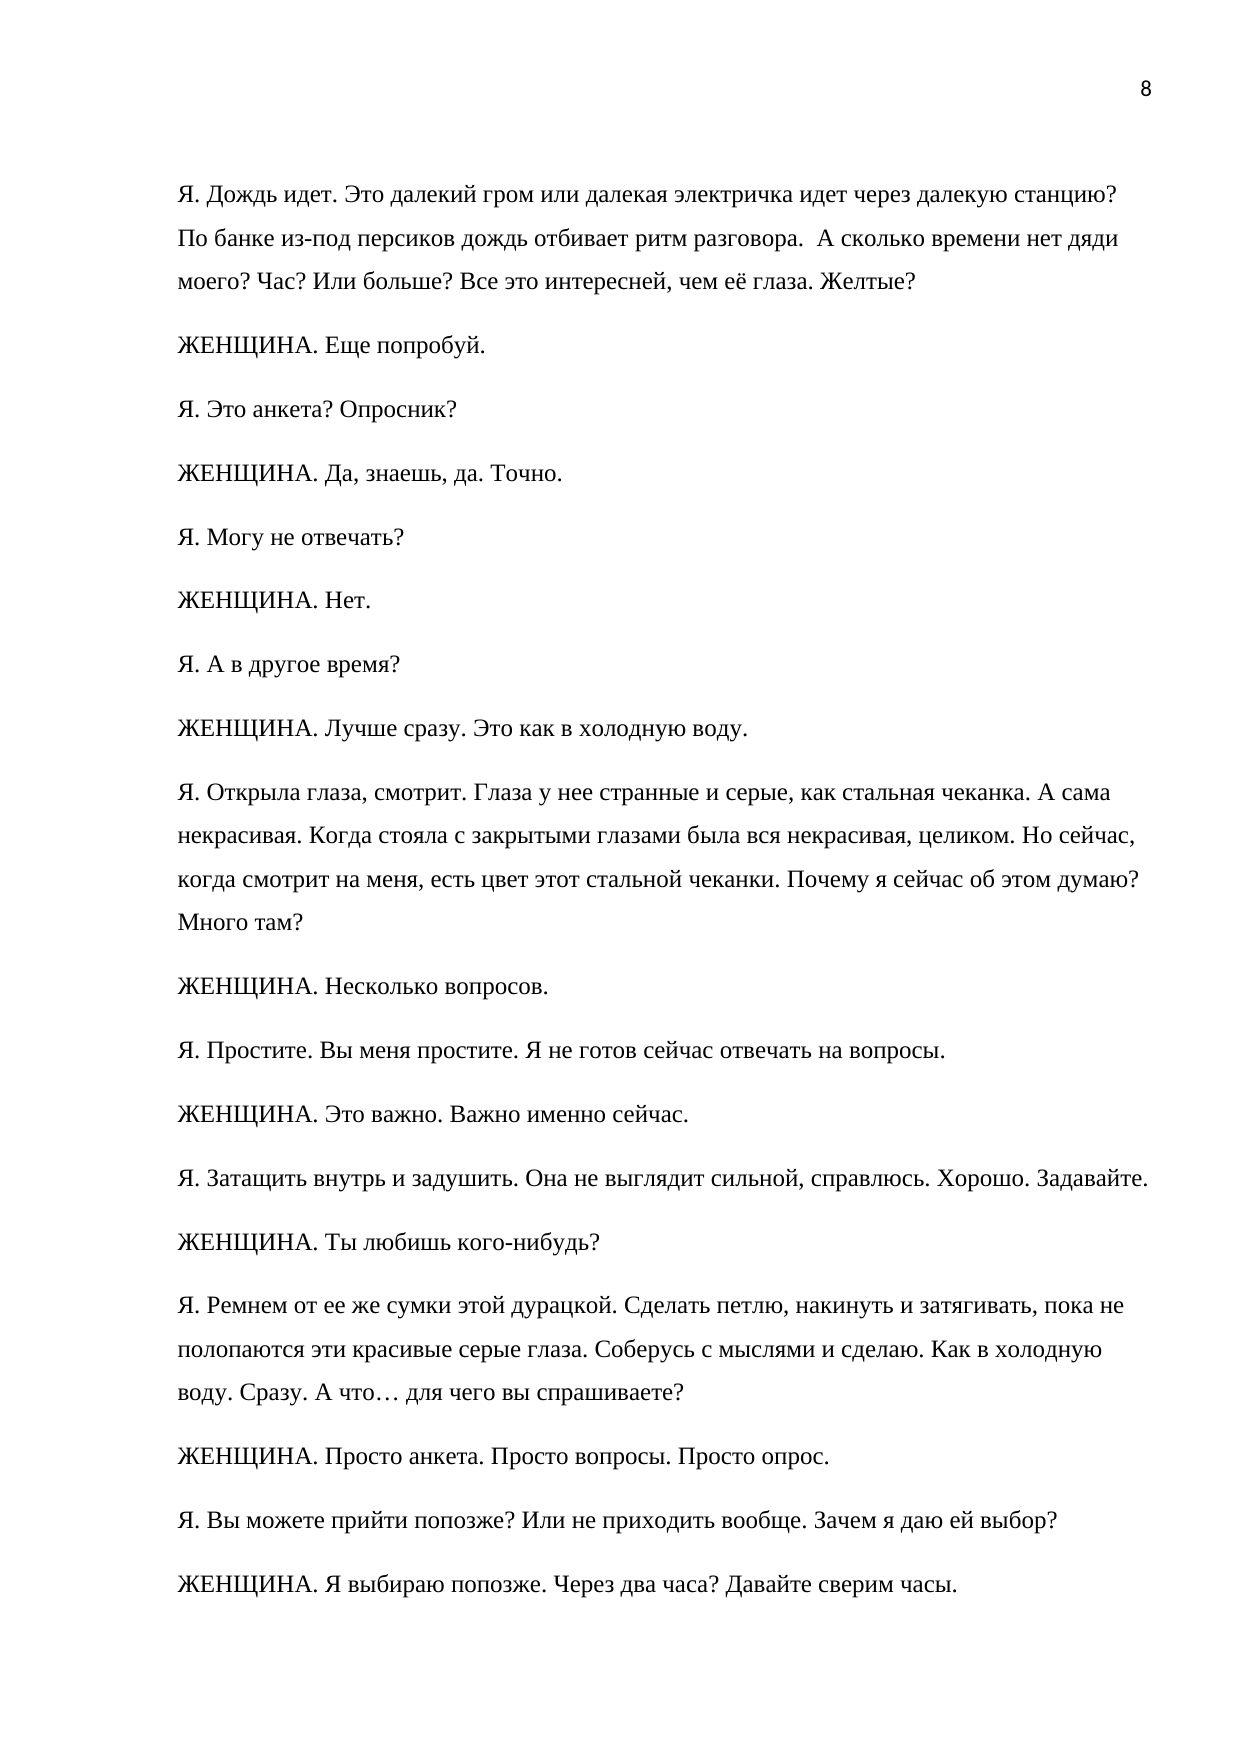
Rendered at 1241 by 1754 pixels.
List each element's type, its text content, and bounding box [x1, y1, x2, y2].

text ЖЕНЩИНА. Лучше сразу. Это как в холодную воду. [177, 713, 1152, 742]
text ЖЕНЩИНА. Еще попробуй. [177, 330, 1152, 358]
text Я. Дождь идет. Это далекий гром или далекая электричка идет через далекую станцию? По банке из-под персиков дождь отбивает ритм разговора. А сколько времени нет дяди моего? Час? Или больше? Все это интересней, чем её глаза. Желтые? [177, 179, 1152, 294]
text Я. Затащить внутрь и задушить. Она не выглядит сильной, справлюсь. Хорошо. Задавайте. [177, 1163, 1152, 1191]
text Я. Вы можете прийти попозже? Или не приходить вообще. Зачем я даю ей выбор? [177, 1505, 1152, 1533]
text ЖЕНЩИНА. Просто анкета. Просто вопросы. Просто опрос. [177, 1441, 1152, 1469]
text Я. Это анкета? Опросник? [177, 394, 1152, 422]
text Я. Открыла глаза, смотрит. Глаза у нее странные и серые, как стальная чеканка. А сама некрасивая. Когда стояла с закрытыми глазами была вся некрасивая, целиком. Но сейчас, когда смотрит на меня, есть цвет этот стальной чеканки. Почему я сейчас об этом думаю? Много там? [177, 777, 1152, 936]
text ЖЕНЩИНА. Ты любишь кого-нибудь? [177, 1227, 1152, 1255]
text ЖЕНЩИНА. Это важно. Важно именно сейчас. [177, 1099, 1152, 1127]
text ЖЕНЩИНА. Нет. [177, 586, 1152, 614]
text ЖЕНЩИНА. Да, знаешь, да. Точно. [177, 458, 1152, 486]
text Я. Простите. Вы меня простите. Я не готов сейчас отвечать на вопросы. [177, 1035, 1152, 1063]
text ЖЕНЩИНА. Я выбираю попозже. Через два часа? Давайте сверим часы. [177, 1569, 1152, 1597]
text Я. Могу не отвечать? [177, 522, 1152, 550]
text ЖЕНЩИНА. Несколько вопросов. [177, 971, 1152, 999]
text Я. Ремнем от ее же сумки этой дурацкой. Сделать петлю, накинуть и затягивать, пока не полопаются эти красивые серые глаза. Соберусь с мыслями и сделаю. Как в холодную воду. Сразу. А что… для чего вы спрашиваете? [177, 1291, 1152, 1406]
text Я. А в другое время? [177, 649, 1152, 678]
